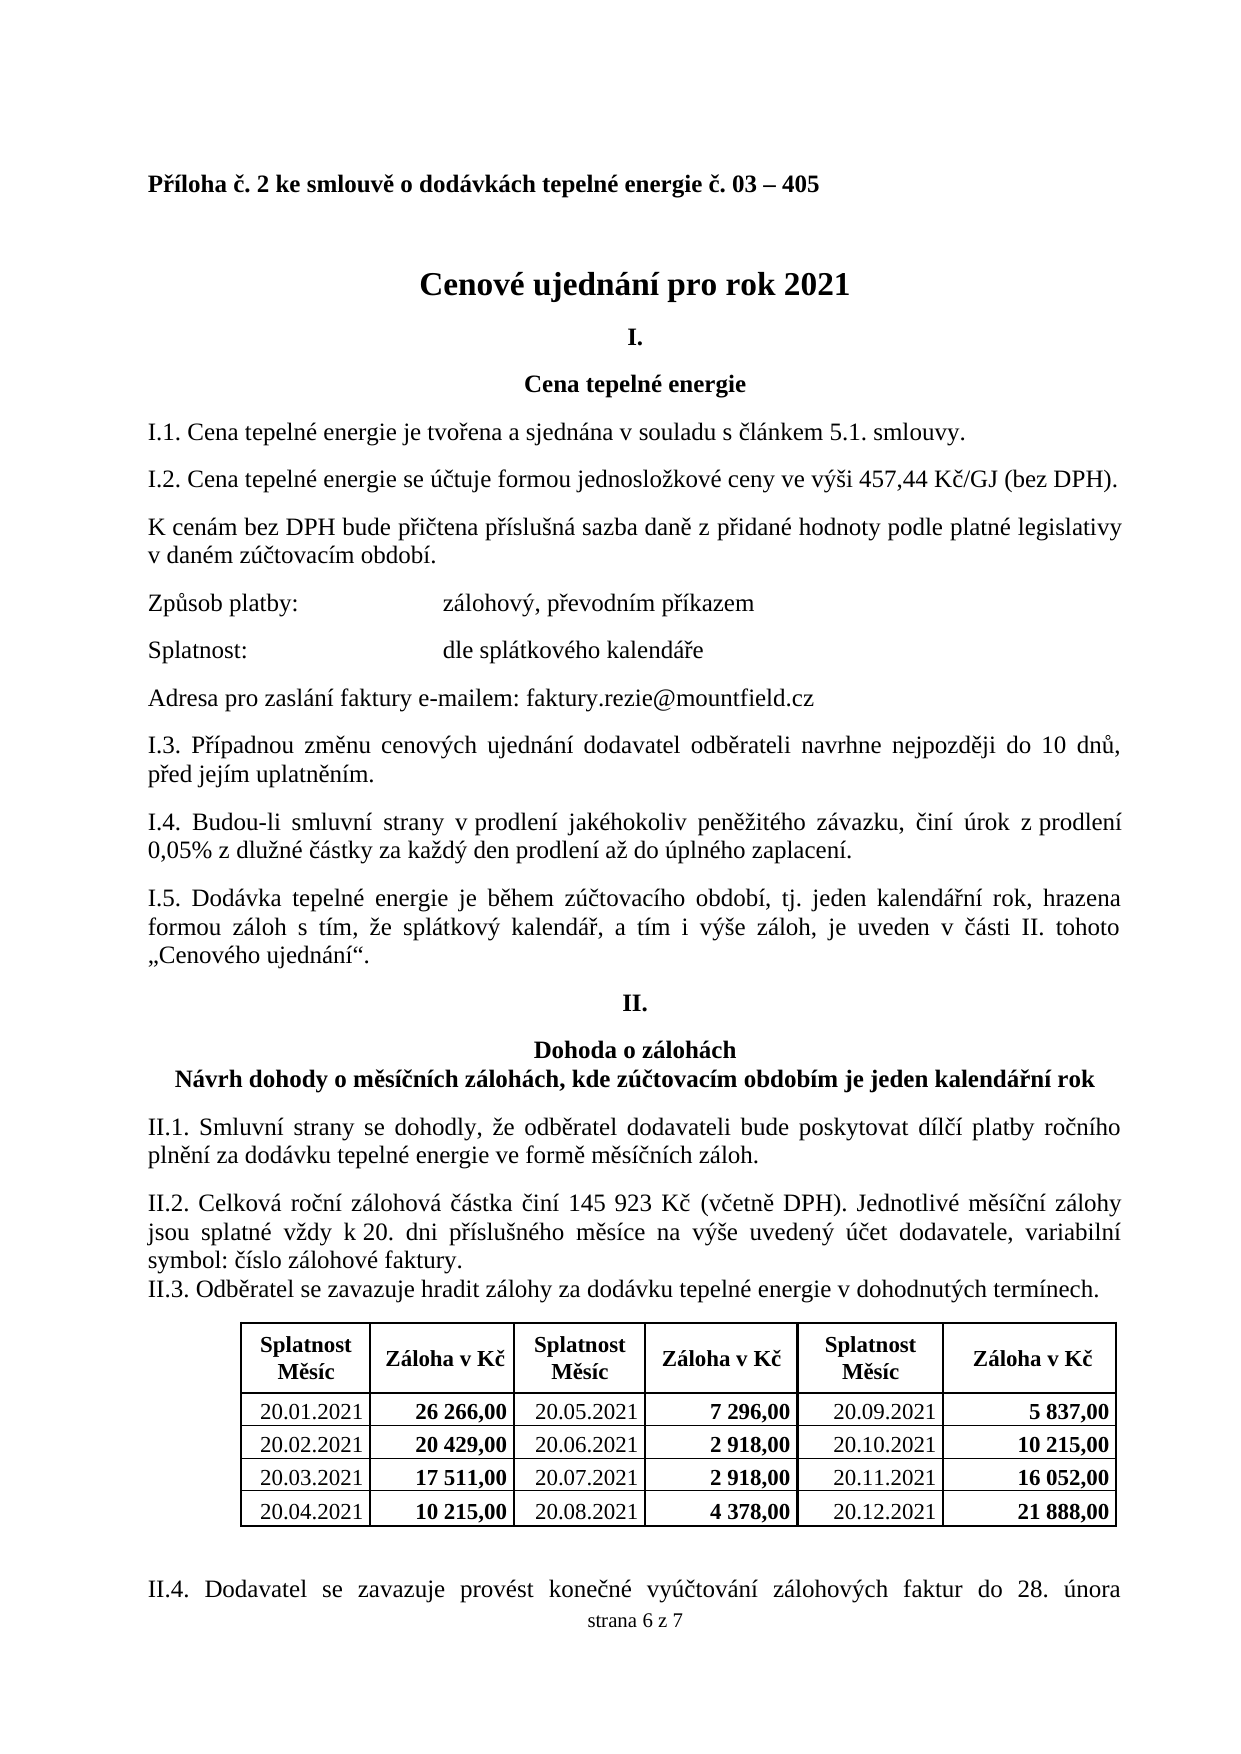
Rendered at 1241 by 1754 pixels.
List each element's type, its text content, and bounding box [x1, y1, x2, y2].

table_cell 2 918,00 [646, 1459, 796, 1490]
text K cenám bez DPH bude přičtena příslušná sazba daně z přidané hodnoty podle platné legislativy v daném zúčtovacím období. [148, 512, 1122, 569]
text II.1. Smluvní strany se dohodly, že odběratel dodavateli bude poskytovat dílčí platby ročního plnění za dodávku tepelné energie ve formě měsíčních záloh. [148, 1112, 1122, 1169]
table_cell 20.01.2021 [242, 1394, 369, 1425]
text Cena tepelné energie [148, 369, 1122, 398]
table_header Splatnost Měsíc [242, 1324, 369, 1392]
table_cell 20.12.2021 [799, 1491, 942, 1525]
text II.3. Odběratel se zavazuje hradit zálohy za dodávku tepelné energie v dohodnutých termínech. [148, 1274, 1122, 1303]
table_cell 20.11.2021 [799, 1459, 942, 1490]
table_cell 20.04.2021 [242, 1491, 369, 1525]
text I.4. Budou-li smluvní strany v prodlení jakéhokoliv peněžitého závazku, činí úrok z prodlení 0,05% z dlužné částky za každý den prodlení až do úplného zaplacení. [148, 807, 1122, 864]
table_cell 5 837,00 [944, 1394, 1115, 1425]
text I.5. Dodávka tepelné energie je během zúčtovacího období, tj. jeden kalendářní rok, hrazena formou záloh s tím, že splátkový kalendář, a tím i výše záloh, je uveden v části II. tohoto „Cenového ujednání“. [148, 883, 1122, 969]
table_cell 26 266,00 [371, 1394, 513, 1425]
table_cell 20.05.2021 [515, 1394, 644, 1425]
text Způsob platby: zálohový, převodním příkazem [148, 588, 1122, 617]
table_cell 17 511,00 [371, 1459, 513, 1490]
text Adresa pro zaslání faktury e-mailem: faktury.rezie@mountfield.cz [148, 683, 1122, 712]
table_cell 10 215,00 [944, 1426, 1115, 1457]
text II. [148, 988, 1122, 1017]
table_cell 16 052,00 [944, 1459, 1115, 1490]
table_cell 20.10.2021 [799, 1426, 942, 1457]
text I. [148, 322, 1122, 350]
table_cell 4 378,00 [646, 1491, 796, 1525]
table_header Záloha v Kč [944, 1324, 1115, 1392]
table_cell 20.09.2021 [799, 1394, 942, 1425]
table_cell 20.03.2021 [242, 1459, 369, 1490]
text Dohoda o zálohách [148, 1035, 1122, 1064]
table_header Splatnost Měsíc [515, 1324, 644, 1392]
table_cell 20 429,00 [371, 1426, 513, 1457]
text II.2. Celková roční zálohová částka činí 145 923 Kč (včetně DPH). Jednotlivé měsíční zálohy jsou splatné vždy k 20. dni příslušného měsíce na výše uvedený účet dodavatele, variabilní symbol: číslo zálohové faktury. [148, 1188, 1122, 1274]
table_cell 10 215,00 [371, 1491, 513, 1525]
table_cell 7 296,00 [646, 1394, 796, 1425]
text Návrh dohody o měsíčních zálohách, kde zúčtovacím obdobím je jeden kalendářní rok [148, 1064, 1122, 1093]
table_cell 20.07.2021 [515, 1459, 644, 1490]
text Cenové ujednání pro rok 2021 [148, 264, 1122, 303]
table_cell 20.08.2021 [515, 1491, 644, 1525]
text Příloha č. 2 ke smlouvě o dodávkách tepelné energie č. 03 – 405 [148, 169, 1122, 198]
table_header Splatnost Měsíc [799, 1324, 942, 1392]
table_cell 20.02.2021 [242, 1426, 369, 1457]
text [148, 1574, 1122, 1603]
table_header Záloha v Kč [371, 1324, 513, 1392]
table_cell 20.06.2021 [515, 1426, 644, 1457]
text I.1. Cena tepelné energie je tvořena a sjednána v souladu s článkem 5.1. smlouvy. [148, 417, 1122, 445]
table_header Záloha v Kč [646, 1324, 796, 1392]
text I.2. Cena tepelné energie se účtuje formou jednosložkové ceny ve výši 457,44 Kč/GJ (bez DPH). [148, 464, 1122, 493]
text I.3. Případnou změnu cenových ujednání dodavatel odběrateli navrhne nejpozději do 10 dnů, před jejím uplatněním. [148, 730, 1122, 788]
table_cell 21 888,00 [944, 1491, 1115, 1525]
text Splatnost: dle splátkového kalendáře [148, 635, 1122, 664]
table_cell 2 918,00 [646, 1426, 796, 1457]
